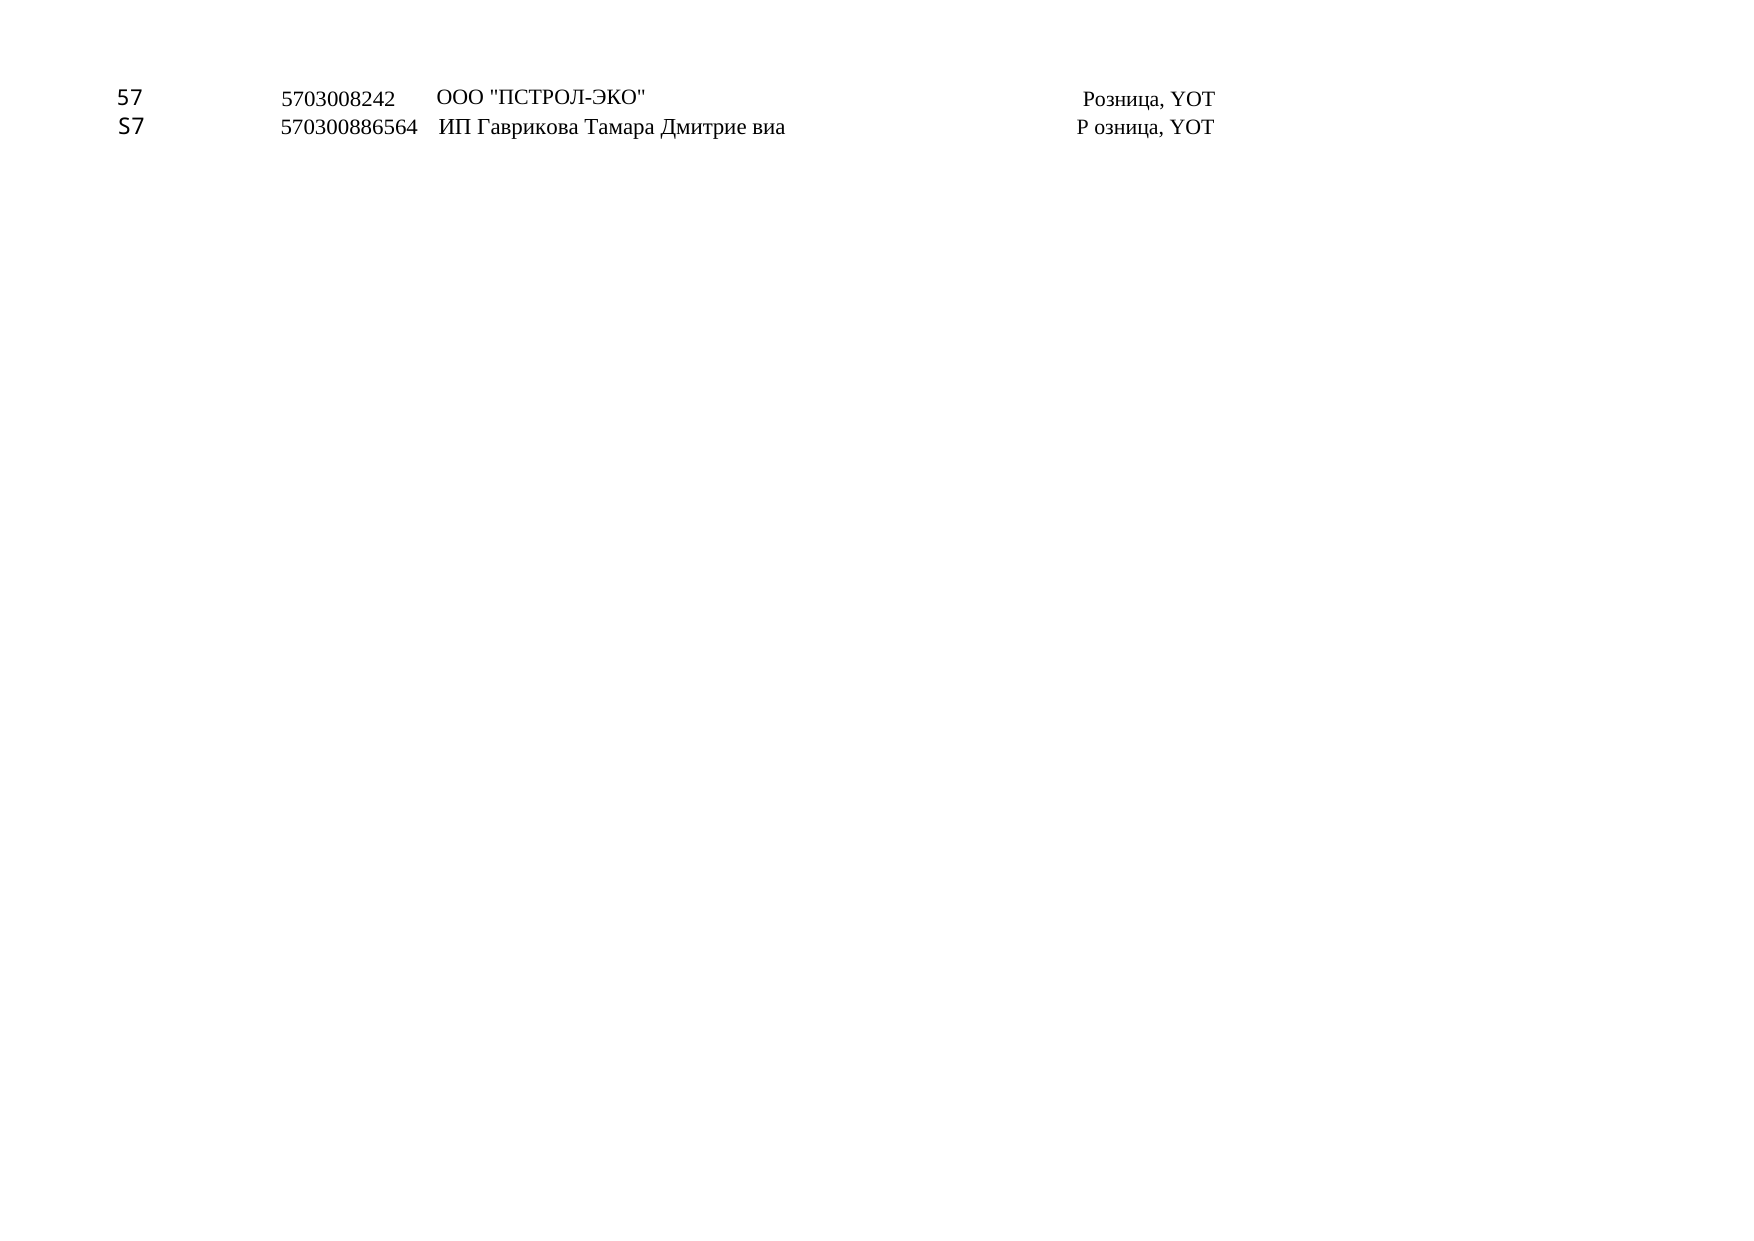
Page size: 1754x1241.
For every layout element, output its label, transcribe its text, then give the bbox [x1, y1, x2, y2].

table_cell Розница, YOT [956, 83, 1229, 113]
table_cell ООО "ПСТРОЛ-ЭКО" [427, 83, 956, 113]
table_cell 57 [108, 83, 208, 113]
table_cell S7 [108, 113, 208, 142]
table_cell 5703008242 [208, 83, 427, 113]
table_cell Р озница, YOT [956, 113, 1229, 142]
table_cell ИП Гаврикова Тамара Дмитрие виа [427, 113, 956, 142]
table_cell 570300886564 [208, 113, 427, 142]
